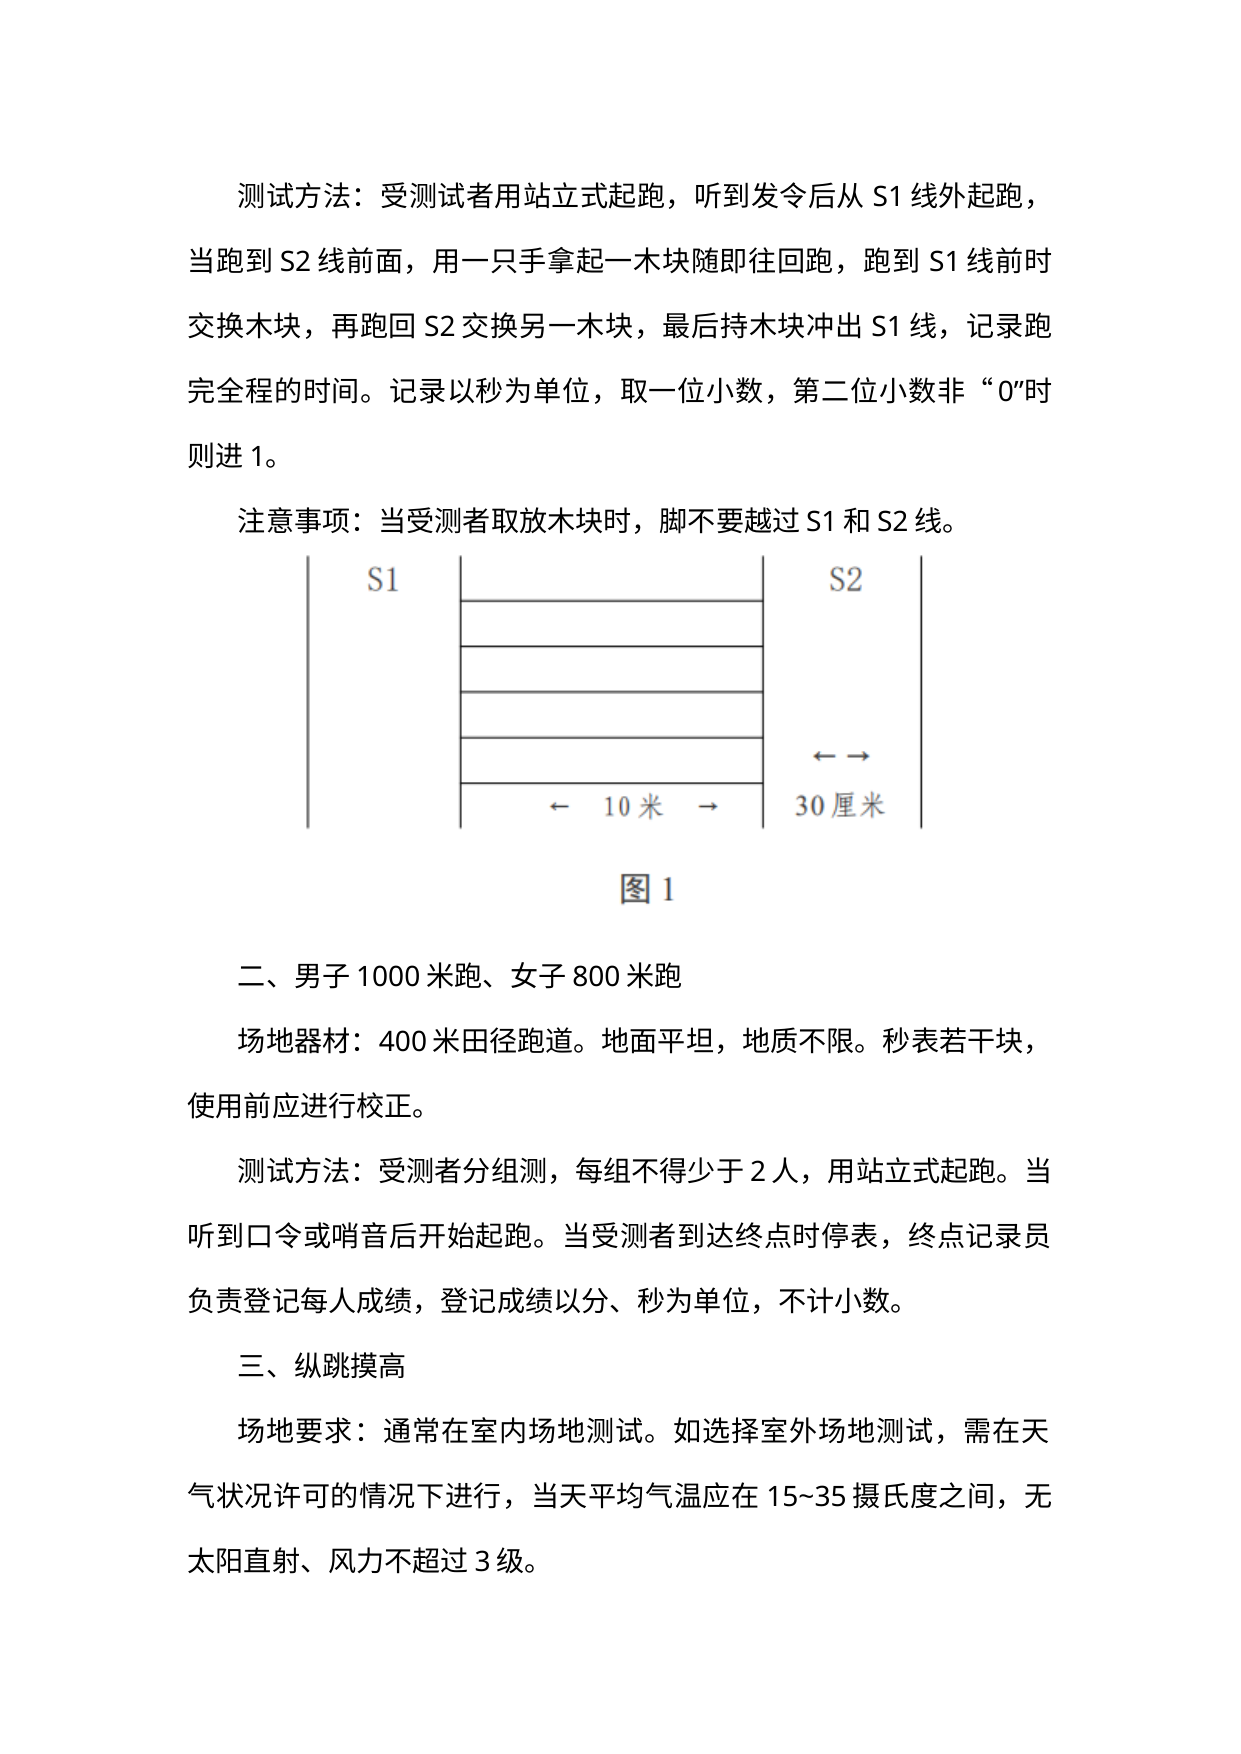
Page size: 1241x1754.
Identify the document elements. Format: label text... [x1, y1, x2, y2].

text 测试方法：受测者分组测，每组不得少于2人，用站立式起跑。当听到口令或哨音后开始起跑。当受测者到达终点时停表，终点记录员负责登记每人成绩，登记成绩以分、秒为单位，不计小数。 [187, 1137, 1053, 1332]
text 三、纵跳摸高 [187, 1332, 1053, 1397]
text 测试方法：受测试者用站立式起跑，听到发令后从S1线外起跑，当跑到S2线前面，用一只手拿起一木块随即往回跑，跑到S1线前时交换木块，再跑回S2交换另一木块，最后持木块冲出S1线，记录跑完全程的时间。记录以秒为单位，取一位小数，第二位小数非“0”时则进1。 [187, 162, 1053, 487]
text 注意事项：当受测者取放木块时，脚不要越过S1和S2线。 [187, 487, 1053, 552]
text 二、男子1000米跑、女子800米跑 [187, 942, 1053, 1007]
picture [268, 552, 972, 921]
text 场地要求：通常在室内场地测试。如选择室外场地测试，需在天气状况许可的情况下进行，当天平均气温应在15~35摄氏度之间，无太阳直射、风力不超过3级。 [187, 1397, 1053, 1592]
text 场地器材：400米田径跑道。地面平坦，地质不限。秒表若干块，使用前应进行校正。 [187, 1007, 1053, 1137]
